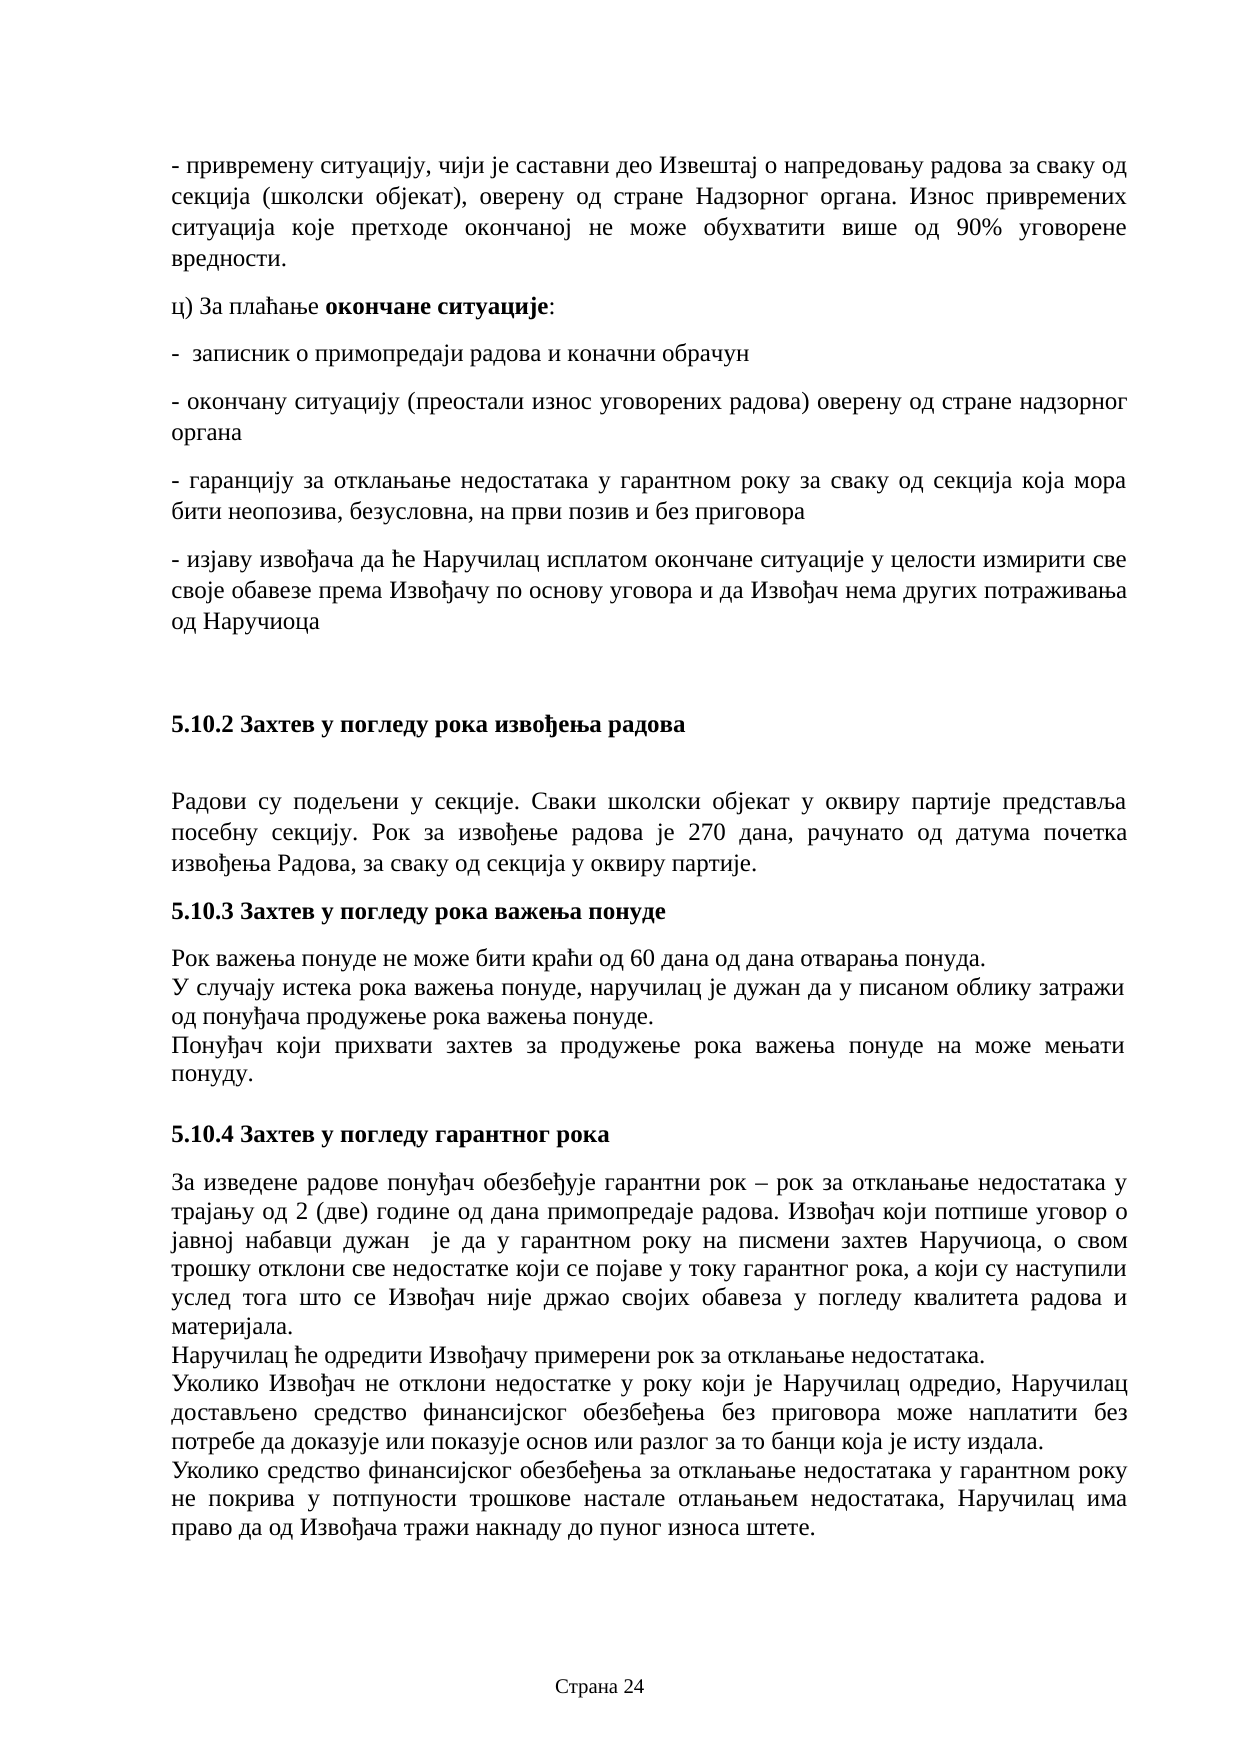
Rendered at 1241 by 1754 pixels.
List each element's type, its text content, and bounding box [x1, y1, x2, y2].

text - изјаву извођача да ће Наручилац исплатом окончане ситуације у целости измирити све своје обавезе према Извођачу по основу уговора и да Извођач нема других потраживања од Наручиоца [171, 544, 1128, 634]
text - привремену ситуацију, чији је саставни део Извештај о напредовању радова за сваку од секција (школски објекат), оверену од стране Надзорног органа. Износ привремених ситуација које претходе окончаној не може обухватити више од 90% уговорене вредности. [171, 150, 1128, 272]
text Уколико Извођач не отклони недостатке у року који је Наручилац одредио, Наручилац достављено средство финансијског обезбеђења без приговора може наплатити без потребе да доказује или показује основ или разлог за то банци која је исту издала. [171, 1368, 1128, 1455]
text Рок важења понуде не може бити краћи од 60 дана од дана отварања понуда. [171, 943, 1126, 972]
text - гаранцију за отклањање недостатака у гарантном року за сваку од секција која мора бити неопозива, безусловна, на први позив и без приговора [171, 465, 1128, 525]
text Наручилац ће одредити Извођачу примерени рок за отклањање недостатака. [171, 1340, 1128, 1368]
subtitle 5.10.2 Захтев у погледу рока извођења радова [171, 709, 1128, 738]
text Уколико средство финансијског обезбеђења за отклањање недостатака у гарантном року не покрива у потпуности трошкове настале отлањањем недостатака, Наручилац има право да од Извођача тражи накнаду до пуног износа штете. [171, 1455, 1128, 1541]
text 5.10.3 Захтев у погледу рока важења понуде [171, 896, 1128, 924]
text 5.10.4 Захтев у погледу гарантног рока [171, 1119, 1128, 1148]
text - окончану ситуацију (преостали износ уговорених радова) оверену од стране надзорног органа [171, 386, 1128, 446]
text Радови су подељени у секције. Сваки школски објекат у оквиру партије представља посебну секцију. Рок за извођење радова је 270 дана, рачунато од датума почетка извођења Радова, за сваку од секција у оквиру партије. [171, 786, 1128, 877]
text - записник о примопредаји радова и коначни обрачун [171, 338, 1128, 367]
text За изведене радове понуђач обезбеђује гарантни рок – рок за отклањање недостатака у трајању од 2 (две) године од дана примопредаје радова. Извођач који потпише уговор о јавној набавци дужан је да у гарантном року на писмени захтев Наручиоца, о свом трошку отклони све недостатке који се појаве у току гарантног рока, а који су наступили услед тога што се Извођач није држао својих обавеза у погледу квалитета радова и материјала. [171, 1167, 1128, 1340]
text У случају истека рока важења понуде, наручилац је дужан да у писаном облику затражи од понуђача продужење рока важења понуде. [171, 972, 1126, 1030]
text ц) За плаћање окончане ситуације: [171, 291, 1128, 319]
text Понуђач који прихвати захтев за продужење рока важења понуде на може мењати понуду. [171, 1030, 1126, 1087]
